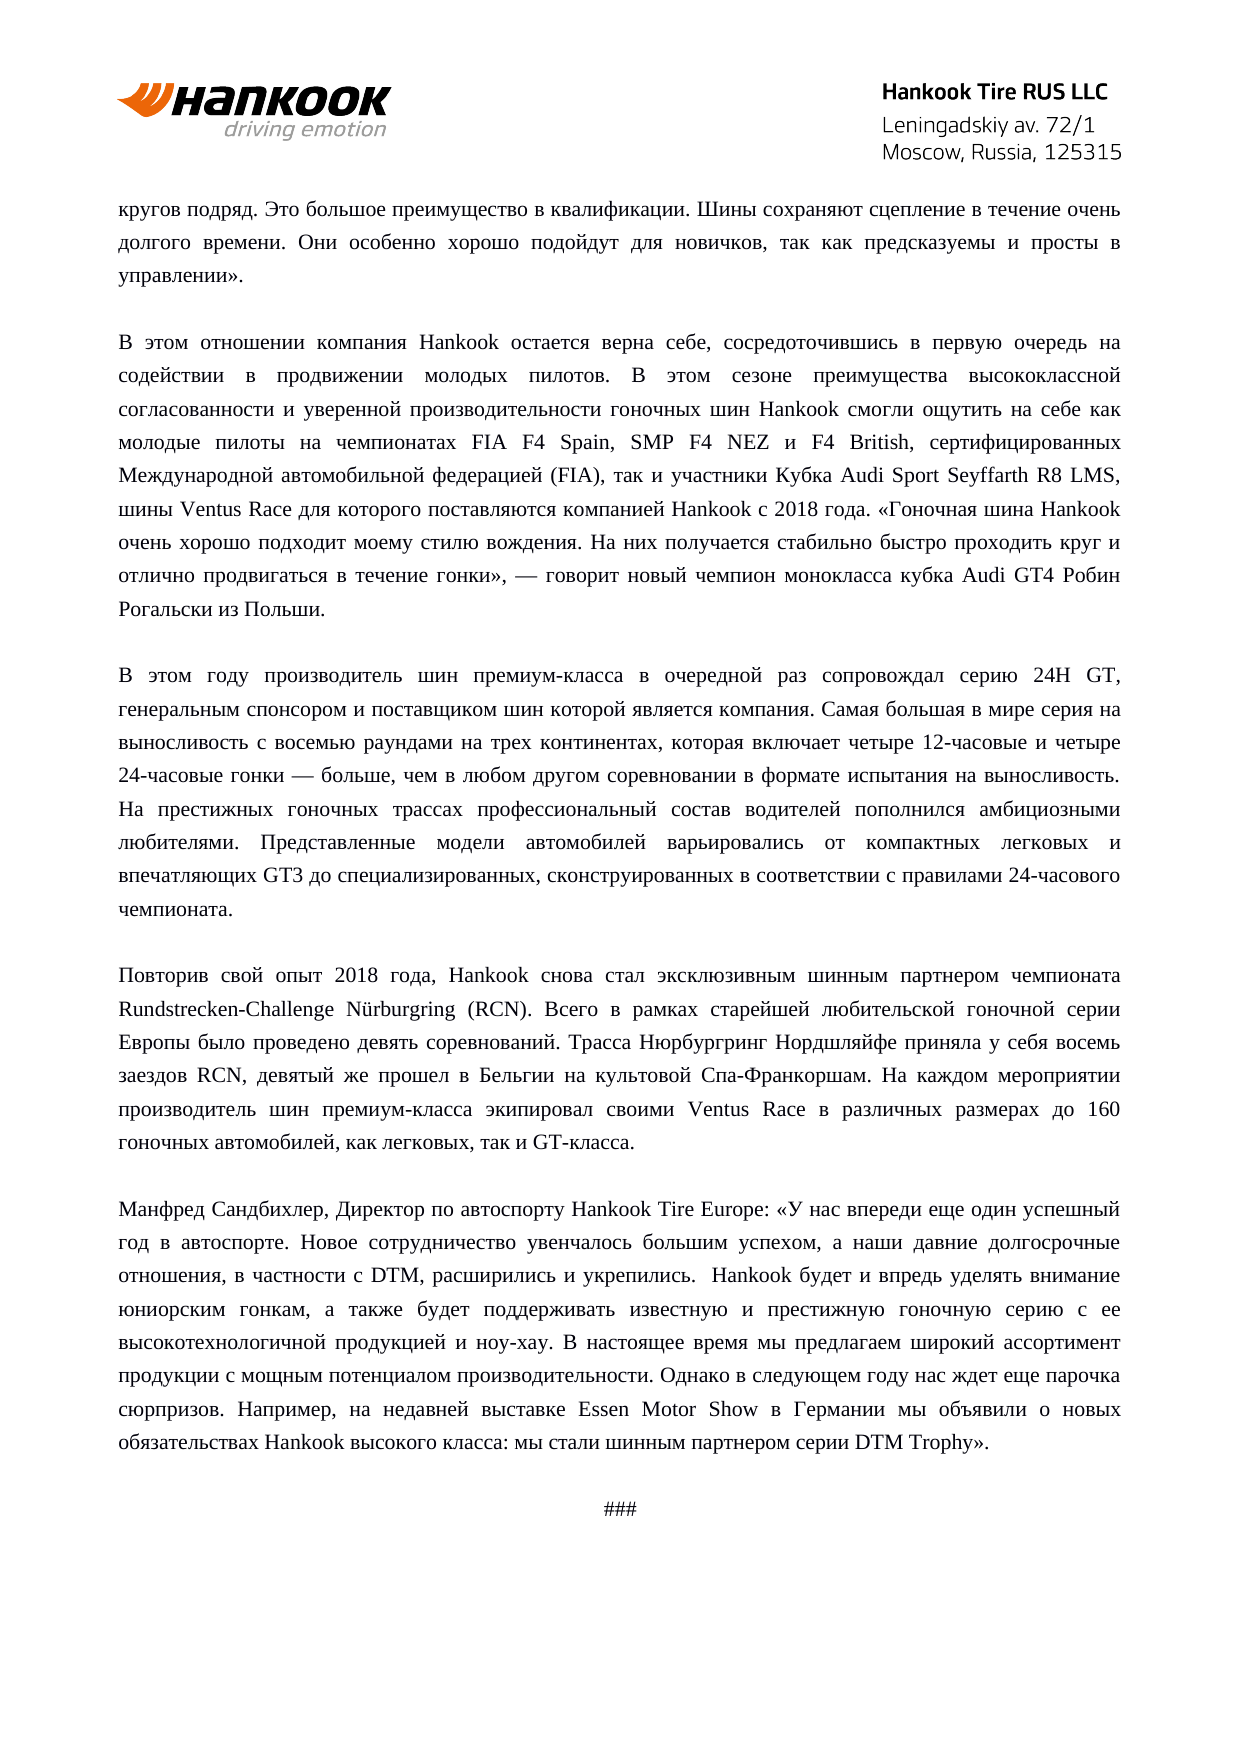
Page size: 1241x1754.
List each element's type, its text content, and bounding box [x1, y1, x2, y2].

text ### [118, 1489, 1122, 1523]
picture [0, 0, 1240, 193]
text В этом отношении компания Hankook остается верна себе, сосредоточившись в первую очередь на содействии в продвижении молодых пилотов. В этом сезоне преимущества высококлассной согласованности и уверенной производительности гоночных шин Hankook смогли ощутить на себе как молодые пилоты на чемпионатах FIA F4 Spain, SMP F4 NEZ и F4 British, сертифицированных Международной автомобильной федерацией (FIA), так и участники Кубка Audi Sport Seyffarth R8 LMS, шины Ventus Race для которого поставляются компанией Hankook с 2018 года. «Гоночная шина Hankook очень хорошо подходит моему стилю вождения. На них получается стабильно быстро проходить круг и отлично продвигаться в течение гонки», — говорит новый чемпион монокласса кубка Audi GT4 Робин Рогальски из Польши. [118, 323, 1122, 623]
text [118, 189, 1122, 289]
text Повторив свой опыт 2018 года, Hankook снова стал эксклюзивным шинным партнером чемпионата Rundstrecken-Challenge Nürburgring (RCN). Всего в рамках старейшей любительской гоночной серии Европы было проведено девять соревнований. Трасса Нюрбургринг Нордшляйфе приняла у себя восемь заездов RCN, девятый же прошел в Бельгии на культовой Спа-Франкоршам. На каждом мероприятии производитель шин премиум-класса экипировал своими Ventus Race в различных размерах до 160 гоночных автомобилей, как легковых, так и GT-класса. [118, 956, 1122, 1156]
text В этом году производитель шин премиум-класса в очередной раз сопровождал серию 24H GT, генеральным спонсором и поставщиком шин которой является компания. Самая большая в мире серия на выносливость с восемью раундами на трех континентах, которая включает четыре 12-часовые и четыре 24-часовые гонки — больше, чем в любом другом соревновании в формате испытания на выносливость. На престижных гоночных трассах профессиональный состав водителей пополнился амбициозными любителями. Представленные модели автомобилей варьировались от компактных легковых и впечатляющих GT3 до специализированных, сконструированных в соответствии с правилами 24-часового чемпионата. [118, 656, 1122, 923]
text Манфред Сандбихлер, Директор по автоспорту Hankook Tire Europe: «У нас впереди еще один успешный год в автоспорте. Новое сотрудничество увенчалось большим успехом, а наши давние долгосрочные отношения, в частности с DTM, расширились и укрепились. Hankook будет и впредь уделять внимание юниорским гонкам, а также будет поддерживать известную и престижную гоночную серию с ее высокотехнологичной продукцией и ноу-хау. В настоящее время мы предлагаем широкий ассортимент продукции с мощным потенциалом производительности. Однако в следующем году нас ждет еще парочка сюрпризов. Например, на недавней выставке Essen Motor Show в Германии мы объявили о новых обязательствах Hankook высокого класса: мы стали шинным партнером серии DTM Trophy». [118, 1189, 1122, 1456]
